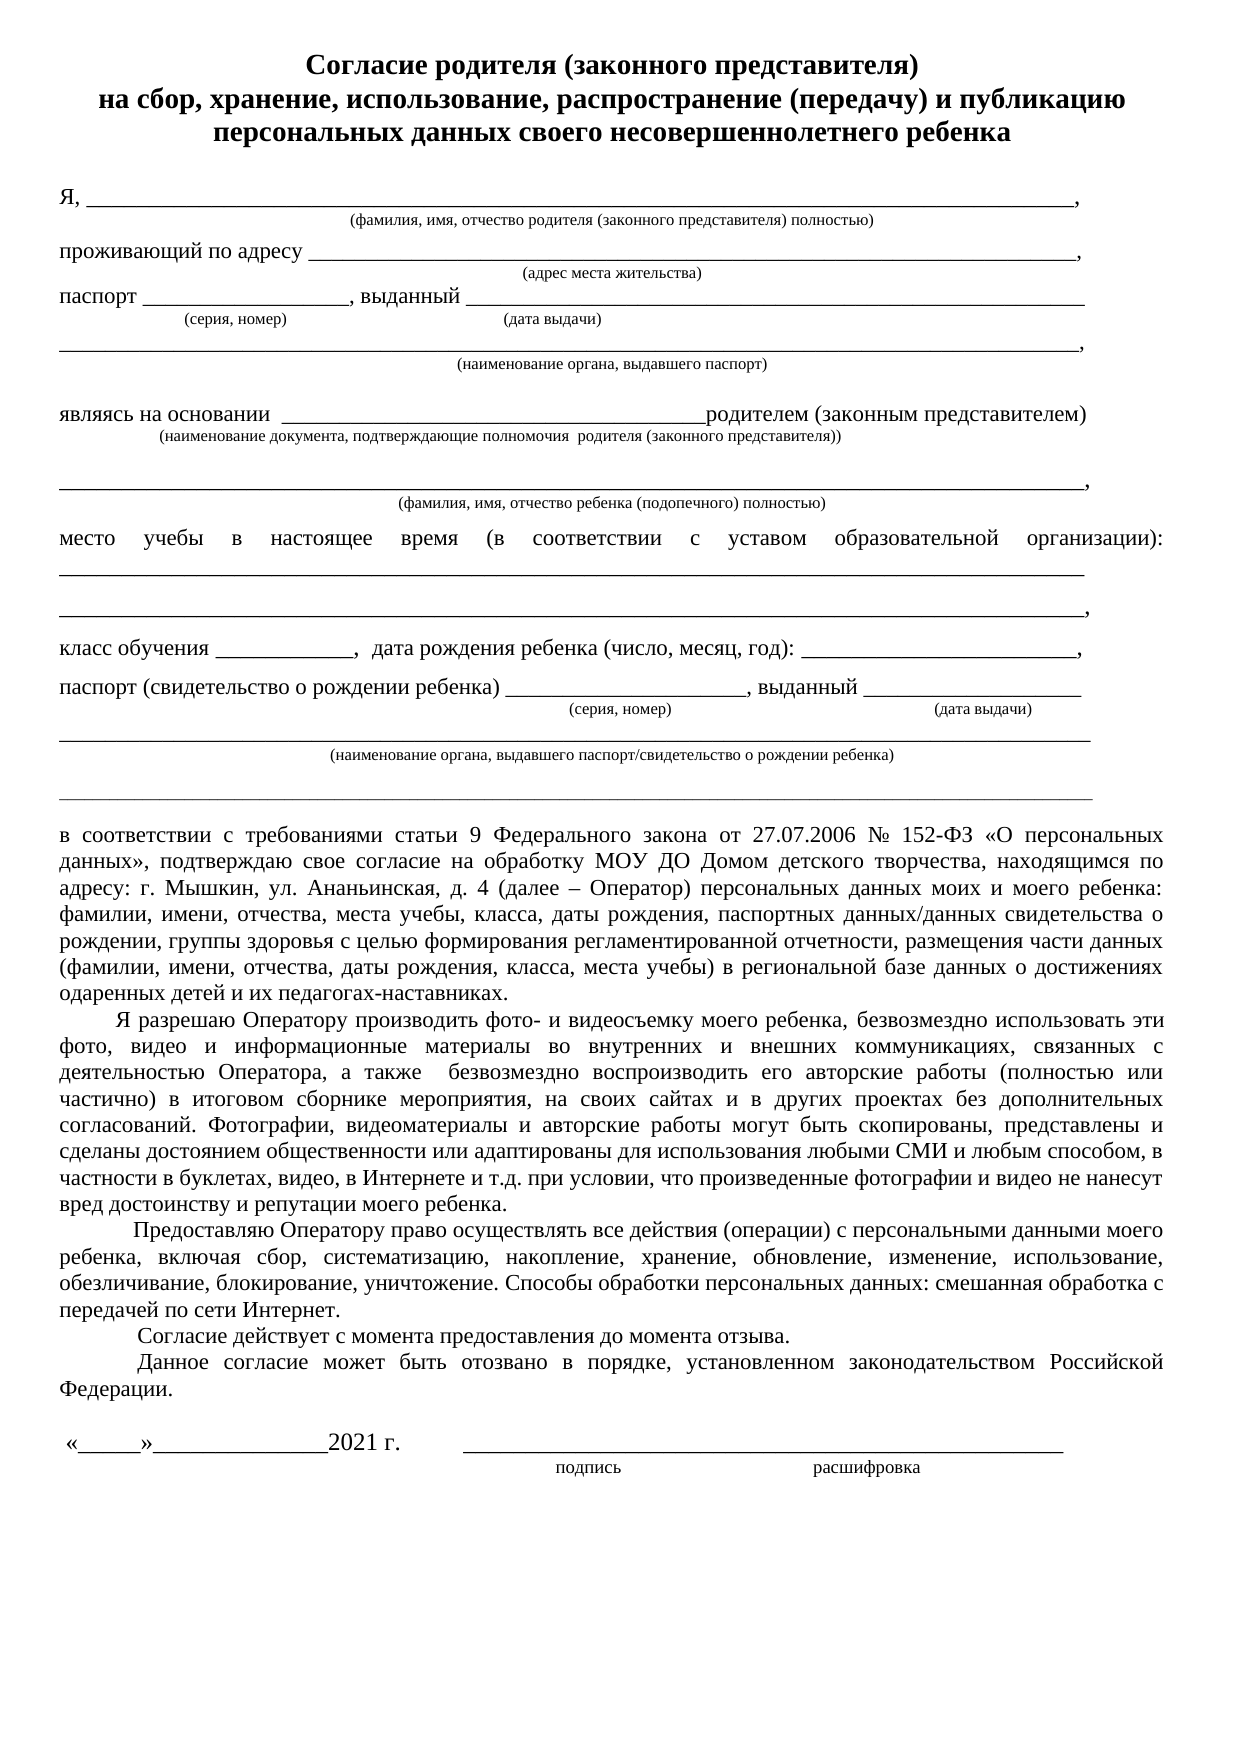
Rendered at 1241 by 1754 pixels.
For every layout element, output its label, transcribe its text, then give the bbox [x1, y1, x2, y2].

text подпись расшифровка [59, 1456, 1165, 1478]
text (наименование органа, выдавшего паспорт/свидетельство о рождении ребенка) [59, 744, 1165, 764]
text Согласие действует с момента предоставления до момента отзыва. [59, 1322, 1165, 1348]
text проживающий по адресу ___________________________________________________________________, [59, 237, 1165, 263]
text (фамилия, имя, отчество родителя (законного представителя) полностью) [59, 210, 1165, 229]
text в соответствии с требованиями статьи 9 Федерального закона от 27.07.2006 № 152-ФЗ «О персональных данных», подтверждаю свое согласие на обработку МОУ ДО Домом детского творчества, находящимся по адресу: г. Мышкин, ул. Ананьинская, д. 4 (далее – Оператор) персональных данных моих и моего ребенка: фамилии, имени, отчества, места учебы, класса, даты рождения, паспортных данных/данных свидетельства о рождении, группы здоровья с целью формирования регламентированной отчетности, размещения части данных (фамилии, имени, отчества, даты рождения, класса, места учебы) в региональной базе данных о достижениях одаренных детей и их педагогах-наставниках. [59, 821, 1165, 1006]
text место учебы в настоящее время (в соответствии с уставом образовательной организации): __________________________________________________________________________________ [59, 524, 1165, 579]
text паспорт __________________, выданный ______________________________________________________ [59, 282, 1165, 308]
text ____________________________________________________________________________________________________________________________ [59, 783, 1165, 802]
text (наименование органа, выдавшего паспорт) [59, 354, 1165, 373]
text «_____»______________2021 г. ________________________________________________ [59, 1427, 1165, 1456]
text Предоставляю Оператору право осуществлять все действия (операции) с персональными данными моего ребенка, включая сбор, систематизацию, накопление, хранение, обновление, изменение, использование, обезличивание, блокирование, уничтожение. Способы обработки персональных данных: смешанная обработка с передачей по сети Интернет. [59, 1217, 1165, 1322]
text паспорт (свидетельство о рождении ребенка) _____________________, выданный ___________________ [59, 673, 1165, 699]
text на сбор, хранение, использование, распространение (передачу) и публикацию персональных данных своего несовершеннолетнего ребенка [59, 81, 1165, 148]
text класс обучения ___________, дата рождения ребенка (число, месяц, год): ______________________, [59, 632, 1165, 661]
text Данное согласие может быть отозвано в порядке, установленном законодательством Российской Федерации. [59, 1348, 1165, 1401]
text __________________________________________________________________________________, [59, 464, 1165, 493]
text Я разрешаю Оператору производить фото- и видеосъемку моего ребенка, безвозмездно использовать эти фото, видео и информационные материалы во внутренних и внешних коммуникациях, связанных с деятельностью Оператора, а также безвозмездно воспроизводить его авторские работы (полностью или частично) в итоговом сборнике мероприятия, на своих сайтах и в других проектах без дополнительных согласований. Фотографии, видеоматериалы и авторские работы могут быть скопированы, представлены и сделаны достоянием общественности или адаптированы для использования любыми СМИ и любым способом, в частности в буклетах, видео, в Интернете и т.д. при условии, что произведенные фотографии и видео не нанесут вред достоинству и репутации моего ребенка. [59, 1006, 1165, 1217]
text __________________________________________________________________________________________ [59, 718, 1165, 744]
text (фамилия, имя, отчество ребенка (подопечного) полностью) [59, 493, 1165, 512]
text (наименование документа, подтверждающие полномочия родителя (законного представителя)) [59, 426, 1165, 445]
text являясь на основании _____________________________________родителем (законным представителем) [59, 399, 1165, 426]
text Я, _______________________________________________________________________________, [59, 181, 1165, 210]
text (адрес места жительства) [59, 263, 1165, 282]
text _________________________________________________________________________________________, [59, 328, 1165, 354]
text (серия, номер) (дата выдачи) [59, 308, 1165, 328]
text (серия, номер) (дата выдачи) [59, 699, 1165, 718]
text Согласие родителя (законного представителя) [59, 47, 1165, 81]
text __________________________________________________________________________________, [59, 591, 1165, 620]
